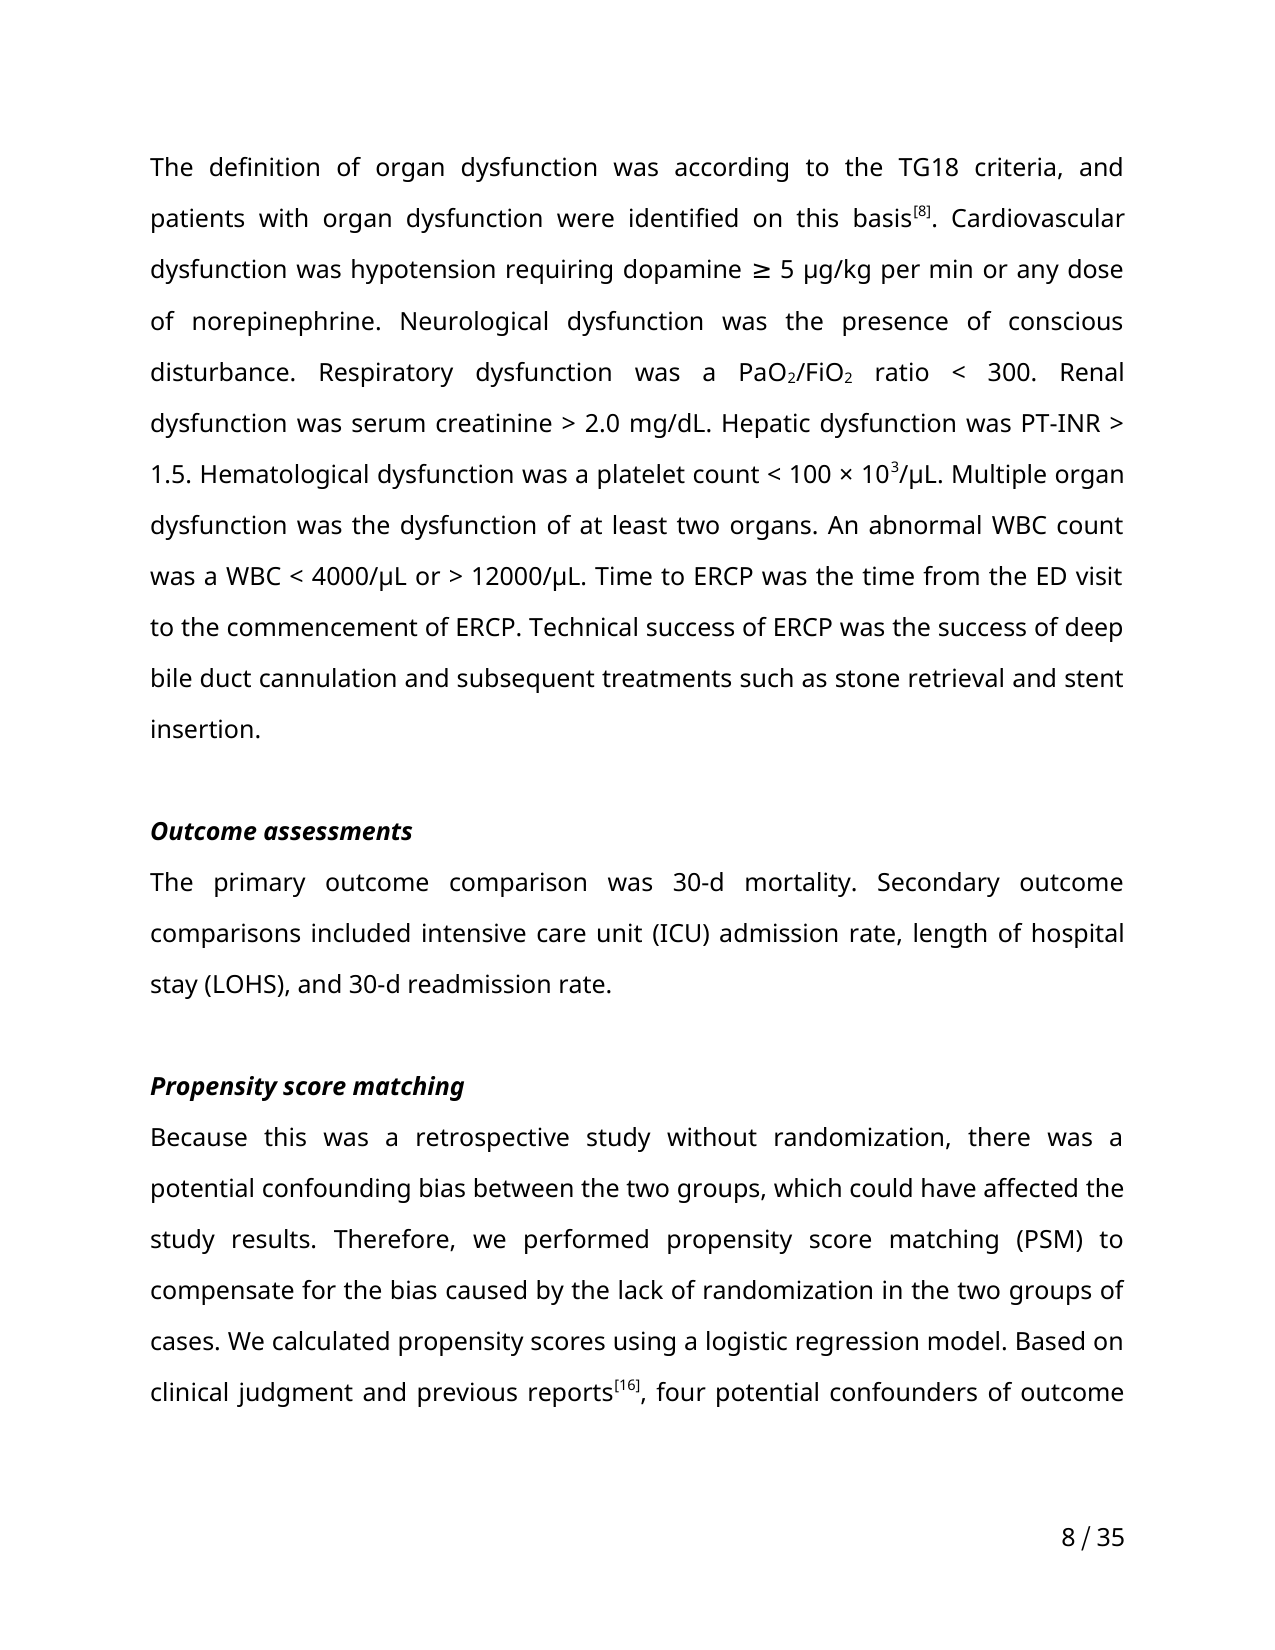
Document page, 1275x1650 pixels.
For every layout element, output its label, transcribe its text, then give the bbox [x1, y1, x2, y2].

text The primary outcome comparison was 30-d mortality. Secondary outcome comparisons included intensive care unit (ICU) admission rate, length of hospital stay (LOHS), and 30-d readmission rate. [150, 864, 1125, 1001]
text Outcome assessments [150, 813, 1125, 848]
text Propensity score matching [150, 1069, 1125, 1103]
text The definition of organ dysfunction was according to the TG18 criteria, and patients with organ dysfunction were identified on this basis[8]. Cardiovascular dysfunction was hypotension requiring dopamine ≥ 5 µg/kg per min or any dose of norepinephrine. Neurological dysfunction was the presence of conscious disturbance. Respiratory dysfunction was a PaO2/FiO2 ratio < 300. Renal dysfunction was serum creatinine > 2.0 mg/dL. Hepatic dysfunction was PT-INR > 1.5. Hematological dysfunction was a platelet count < 100 × 103/µL. Multiple organ dysfunction was the dysfunction of at least two organs. An abnormal WBC count was a WBC < 4000/µL or > 12000/µL. Time to ERCP was the time from the ED visit to the commencement of ERCP. Technical success of ERCP was the success of deep bile duct cannulation and subsequent treatments such as stone retrieval and stent insertion. [150, 150, 1125, 746]
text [150, 1120, 1125, 1409]
